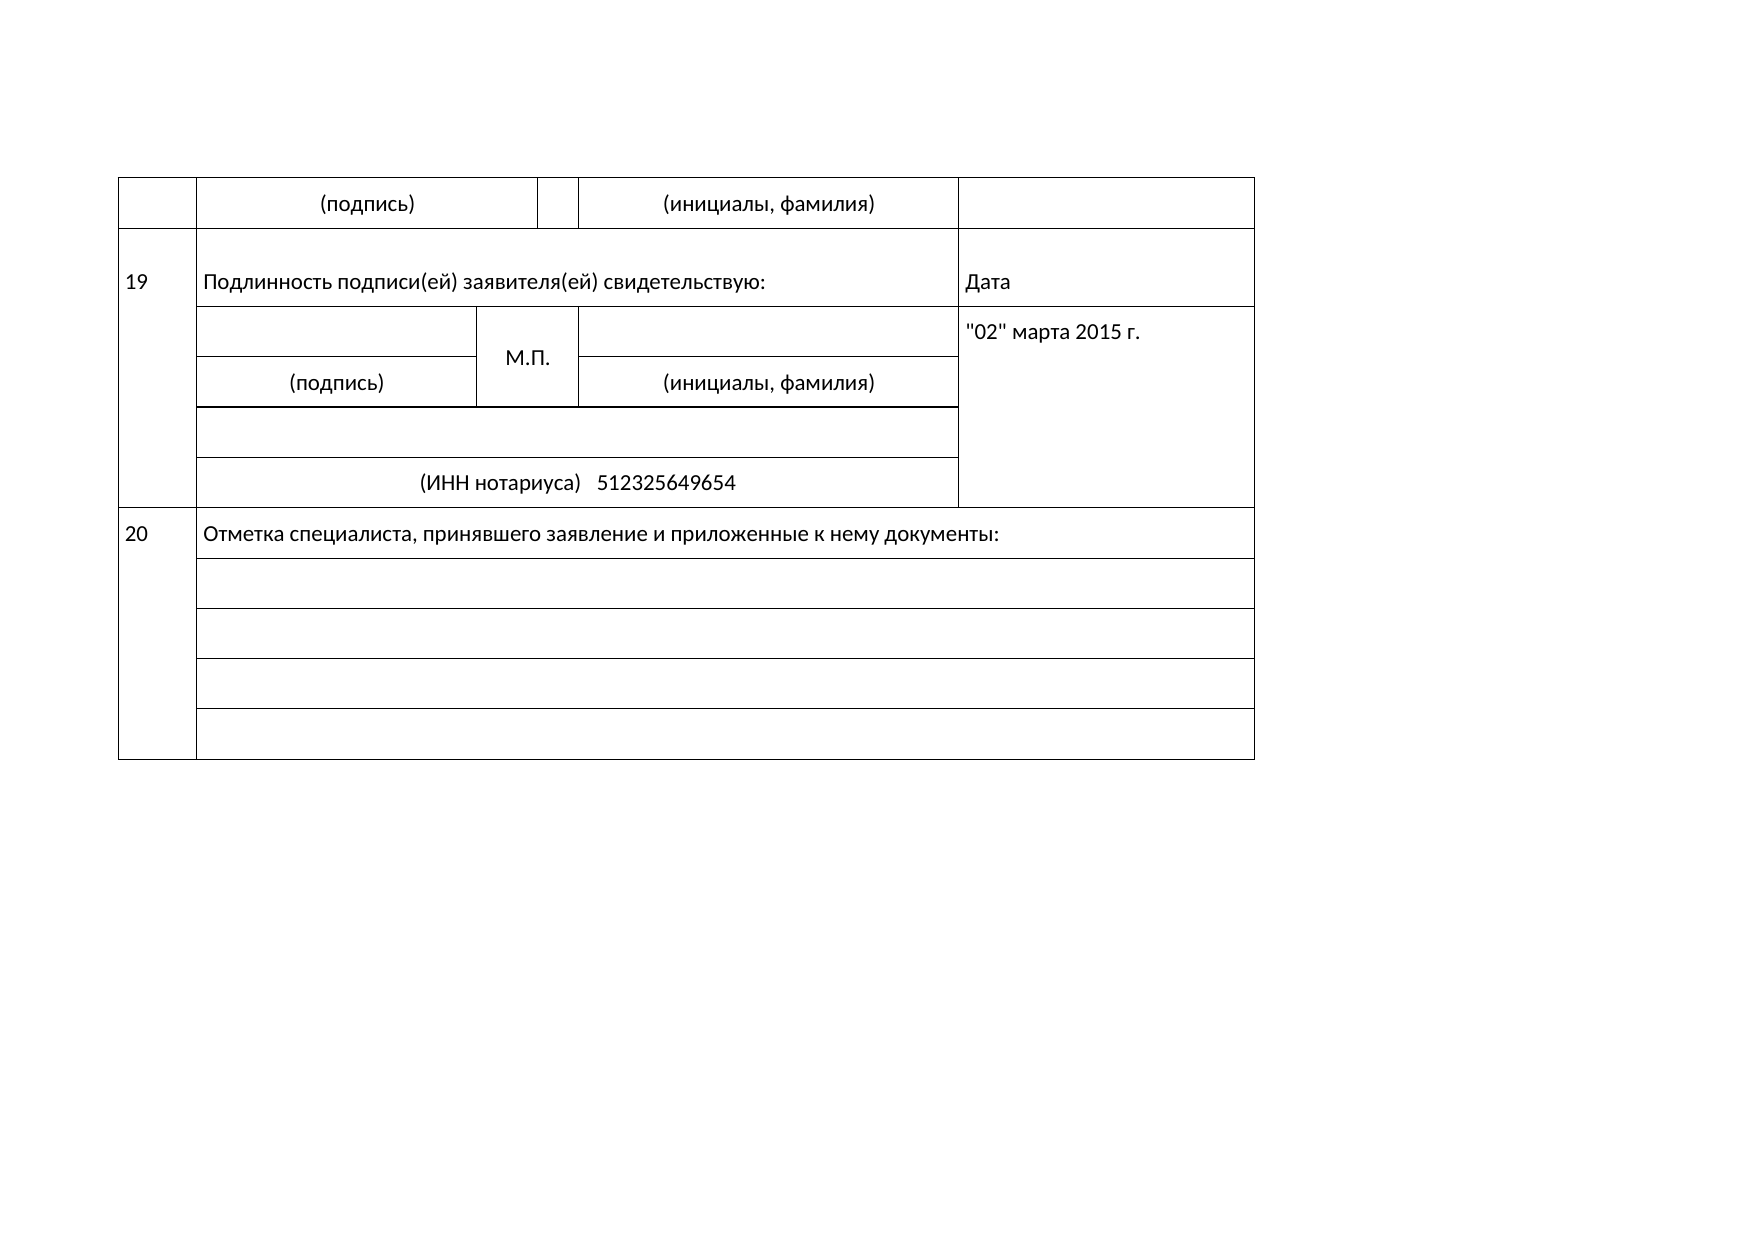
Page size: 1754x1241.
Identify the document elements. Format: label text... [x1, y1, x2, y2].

table_cell [579, 307, 958, 356]
table_cell (подпись) [197, 357, 476, 406]
table_cell (инициалы, фамилия) [579, 178, 958, 227]
table_cell М.П. [477, 307, 578, 406]
table_cell [197, 659, 1254, 708]
table_cell Отметка специалиста, принявшего заявление и приложенные к нему документы: [197, 508, 1254, 557]
table_cell Дата [959, 229, 1254, 306]
table_cell Подлинность подписи(ей) заявителя(ей) свидетельствую: [197, 229, 958, 306]
table_cell (подпись) [197, 178, 537, 227]
table_cell [197, 609, 1254, 658]
table_cell "02" марта 2015 г. [959, 307, 1254, 356]
table_cell [197, 709, 1254, 759]
table_cell (инициалы, фамилия) [579, 357, 958, 406]
table_cell [959, 178, 1254, 227]
table_cell [538, 178, 578, 227]
table_cell [197, 408, 958, 457]
table_cell 19 [119, 229, 196, 507]
table_cell [197, 559, 1254, 608]
table_cell [197, 307, 476, 356]
table_cell [959, 356, 1254, 507]
table_cell (ИНН нотариуса) 512325649654 [197, 458, 958, 507]
table_cell 20 [119, 508, 196, 759]
